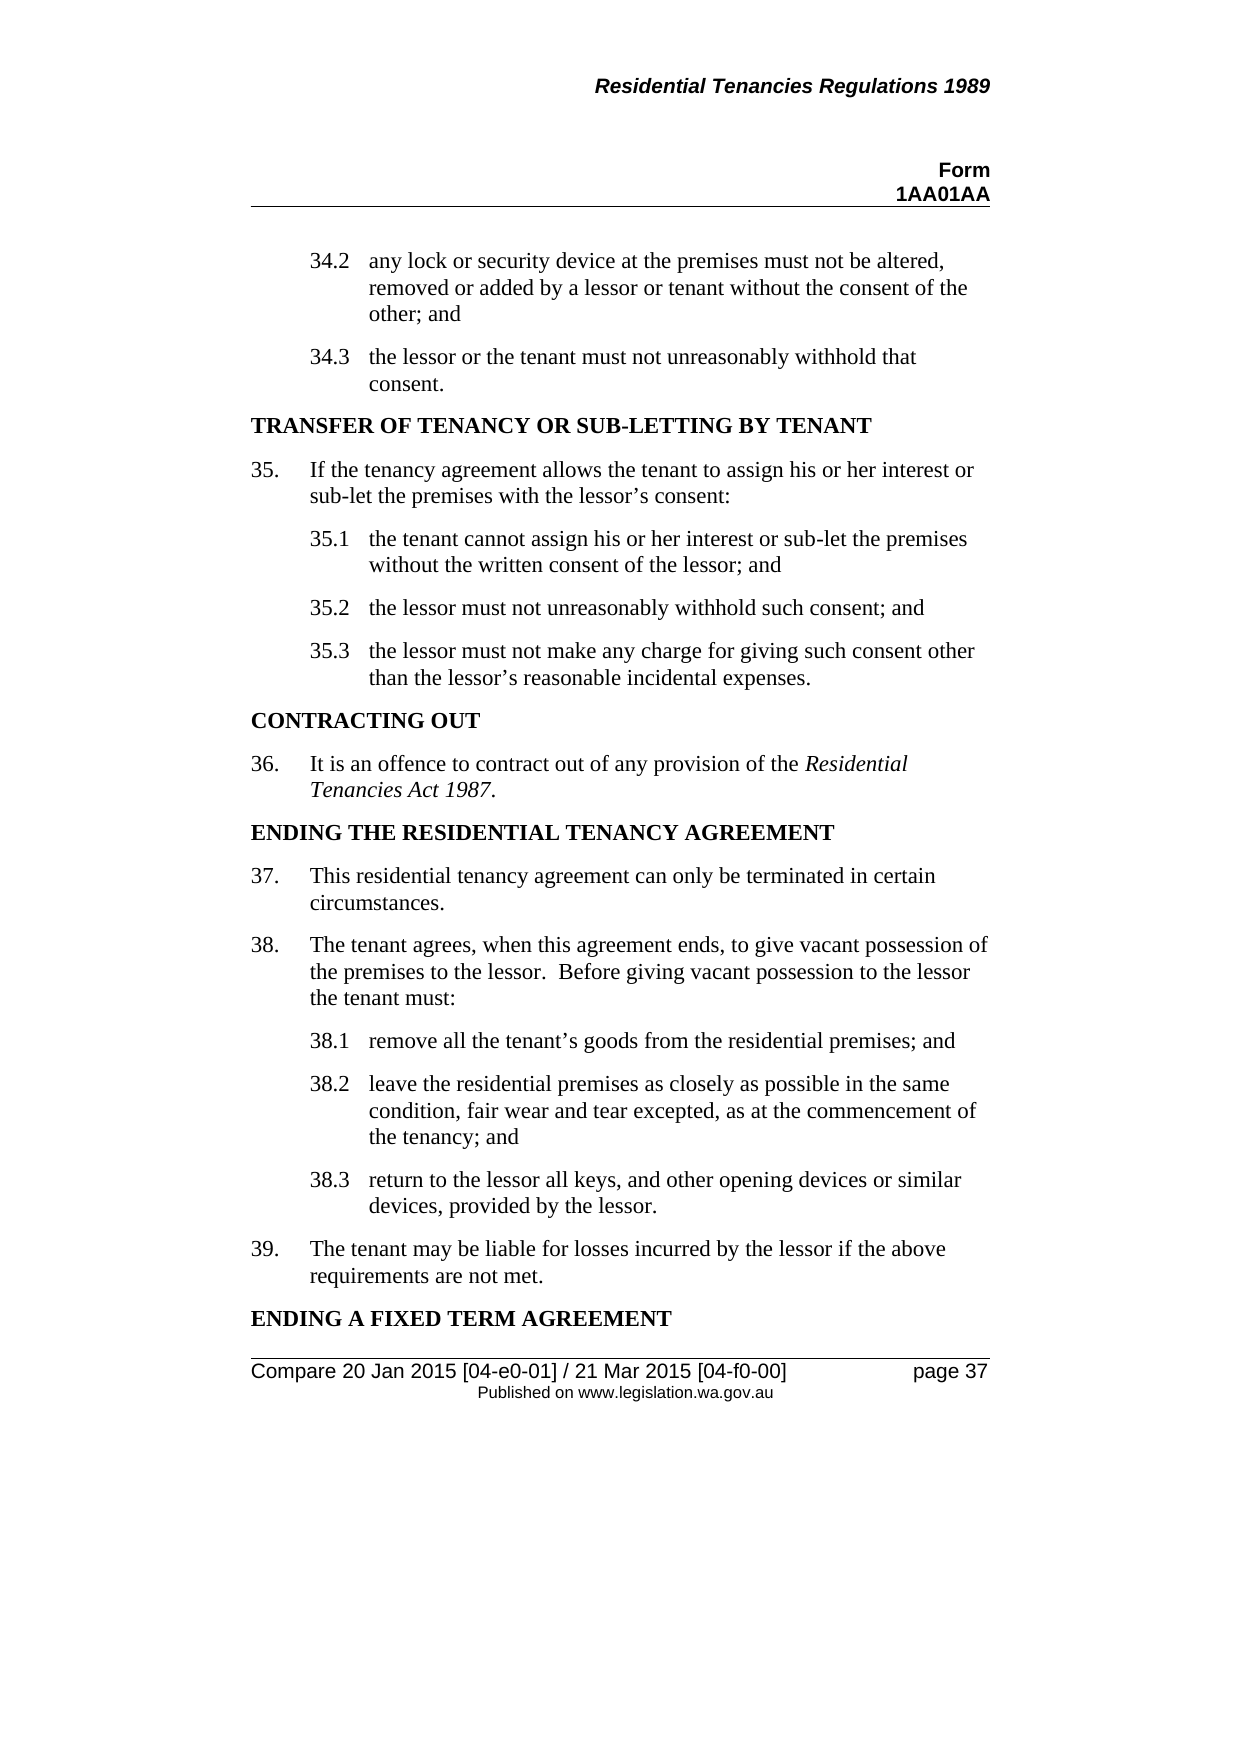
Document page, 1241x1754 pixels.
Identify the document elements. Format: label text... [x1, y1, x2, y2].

text 38.1 remove all the tenant’s goods from the residential premises; and [251, 1027, 990, 1054]
text CONTRACTING OUT [251, 707, 990, 733]
text 36. It is an offence to contract out of any provision of the Residential Tenancies Act 1987. [251, 750, 990, 802]
text 39. The tenant may be liable for losses incurred by the lessor if the above requirements are not met. [251, 1235, 990, 1288]
text 35.2 the lessor must not unreasonably withhold such consent; and [251, 594, 990, 621]
text 38.3 return to the lessor all keys, and other opening devices or similar devices, provided by the lessor. [251, 1166, 990, 1219]
text TRANSFER OF TENANCY OR SUB-LETTING BY TENANT [251, 413, 990, 439]
text 34.3 the lessor or the tenant must not unreasonably withhold that consent. [251, 343, 990, 396]
text 35. If the tenancy agreement allows the tenant to assign his or her interest or sub-let the premises with the lessor’s consent: [251, 456, 990, 508]
text 38.2 leave the residential premises as closely as possible in the same condition, fair wear and tear excepted, as at the commencement of the tenancy; and [251, 1070, 990, 1149]
text 35.1 the tenant cannot assign his or her interest or sub-let the premises without the written consent of the lessor; and [251, 525, 990, 578]
text 34.2 any lock or security device at the premises must not be altered, removed or added by a lessor or tenant without the consent of the other; and [251, 247, 990, 327]
text 35.3 the lessor must not make any charge for giving such consent other than the lessor’s reasonable incidental expenses. [251, 637, 990, 690]
text 37. This residential tenancy agreement can only be terminated in certain circumstances. [251, 862, 990, 915]
text 38. The tenant agrees, when this agreement ends, to give vacant possession of the premises to the lessor. Before giving vacant possession to the lessor the tenant must: [251, 932, 990, 1011]
text Ending a fixed term agreement [251, 1305, 990, 1331]
text ENDING THE RESIDENTIAL TENANCY AGREEMENT [251, 819, 990, 846]
